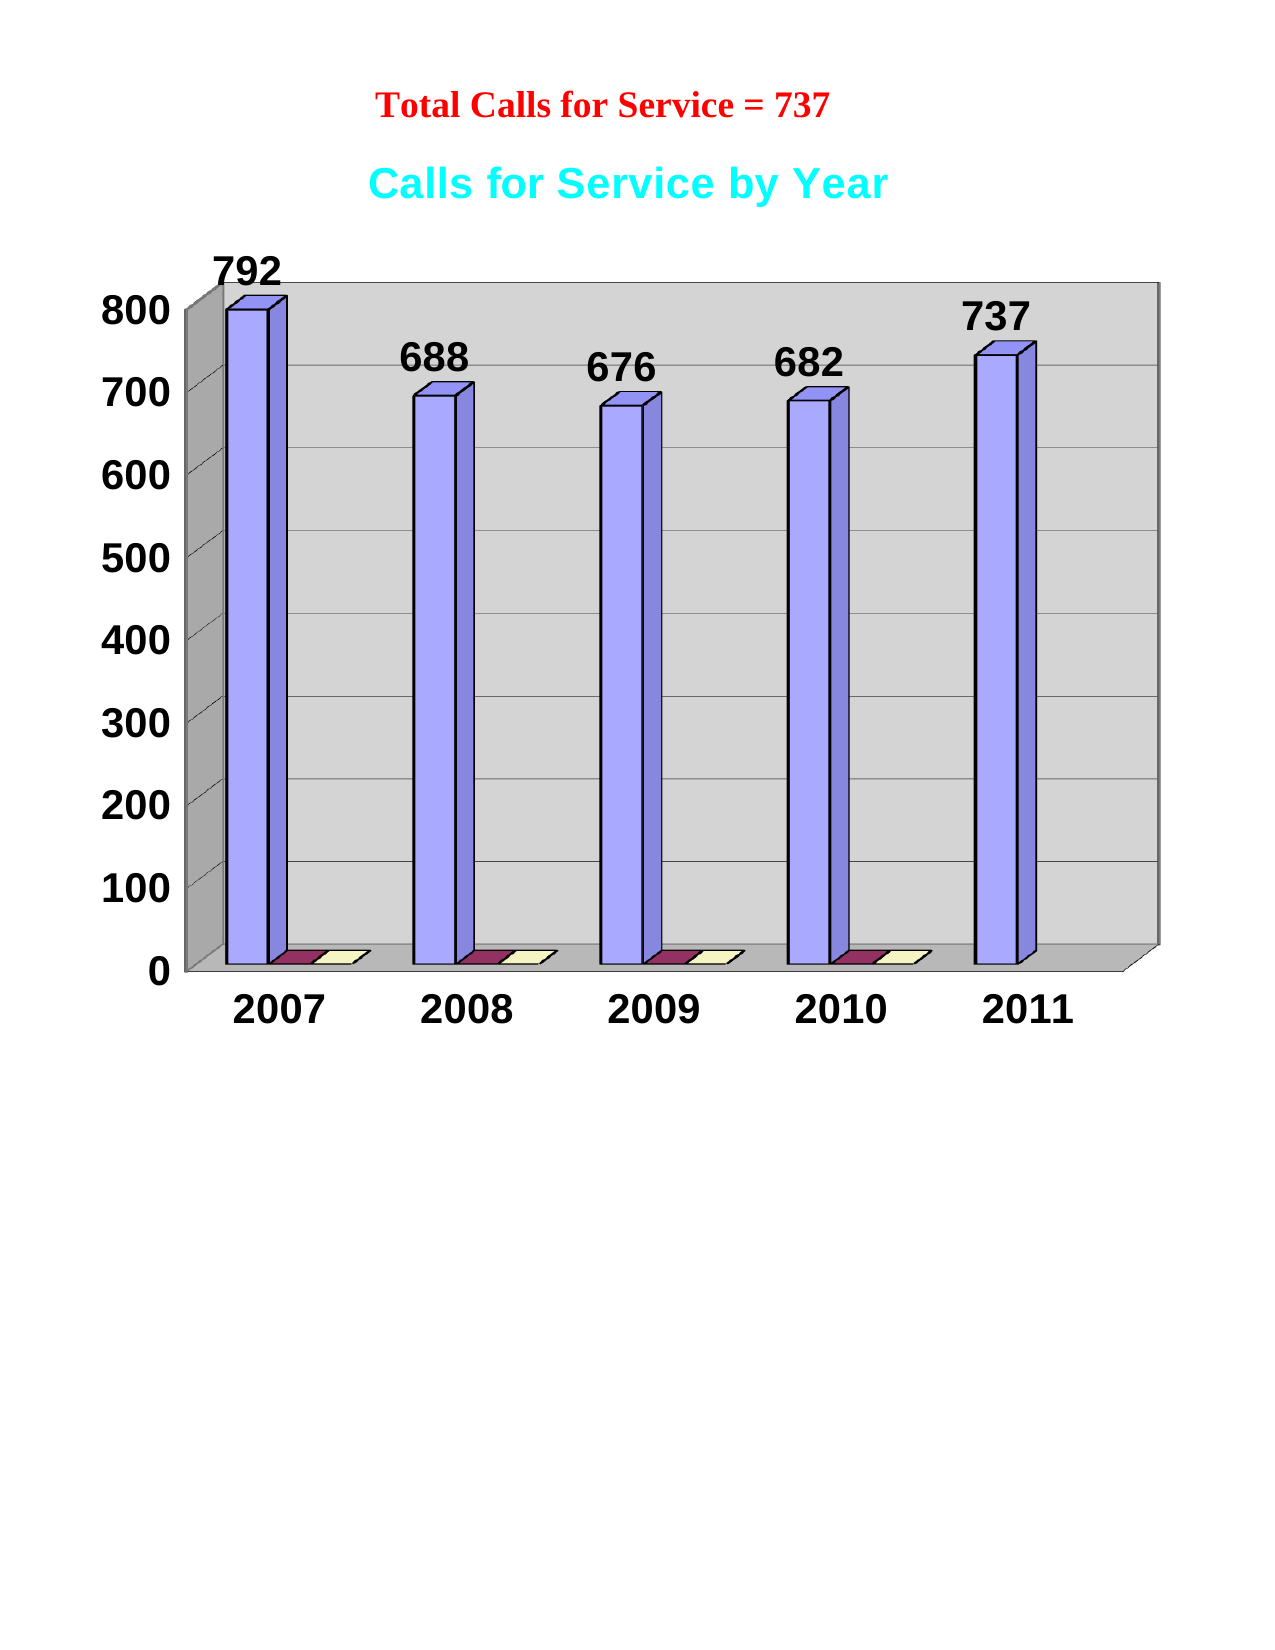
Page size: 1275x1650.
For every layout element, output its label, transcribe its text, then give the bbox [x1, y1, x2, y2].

text Total Calls for Service = 737 [300, 94, 1200, 123]
